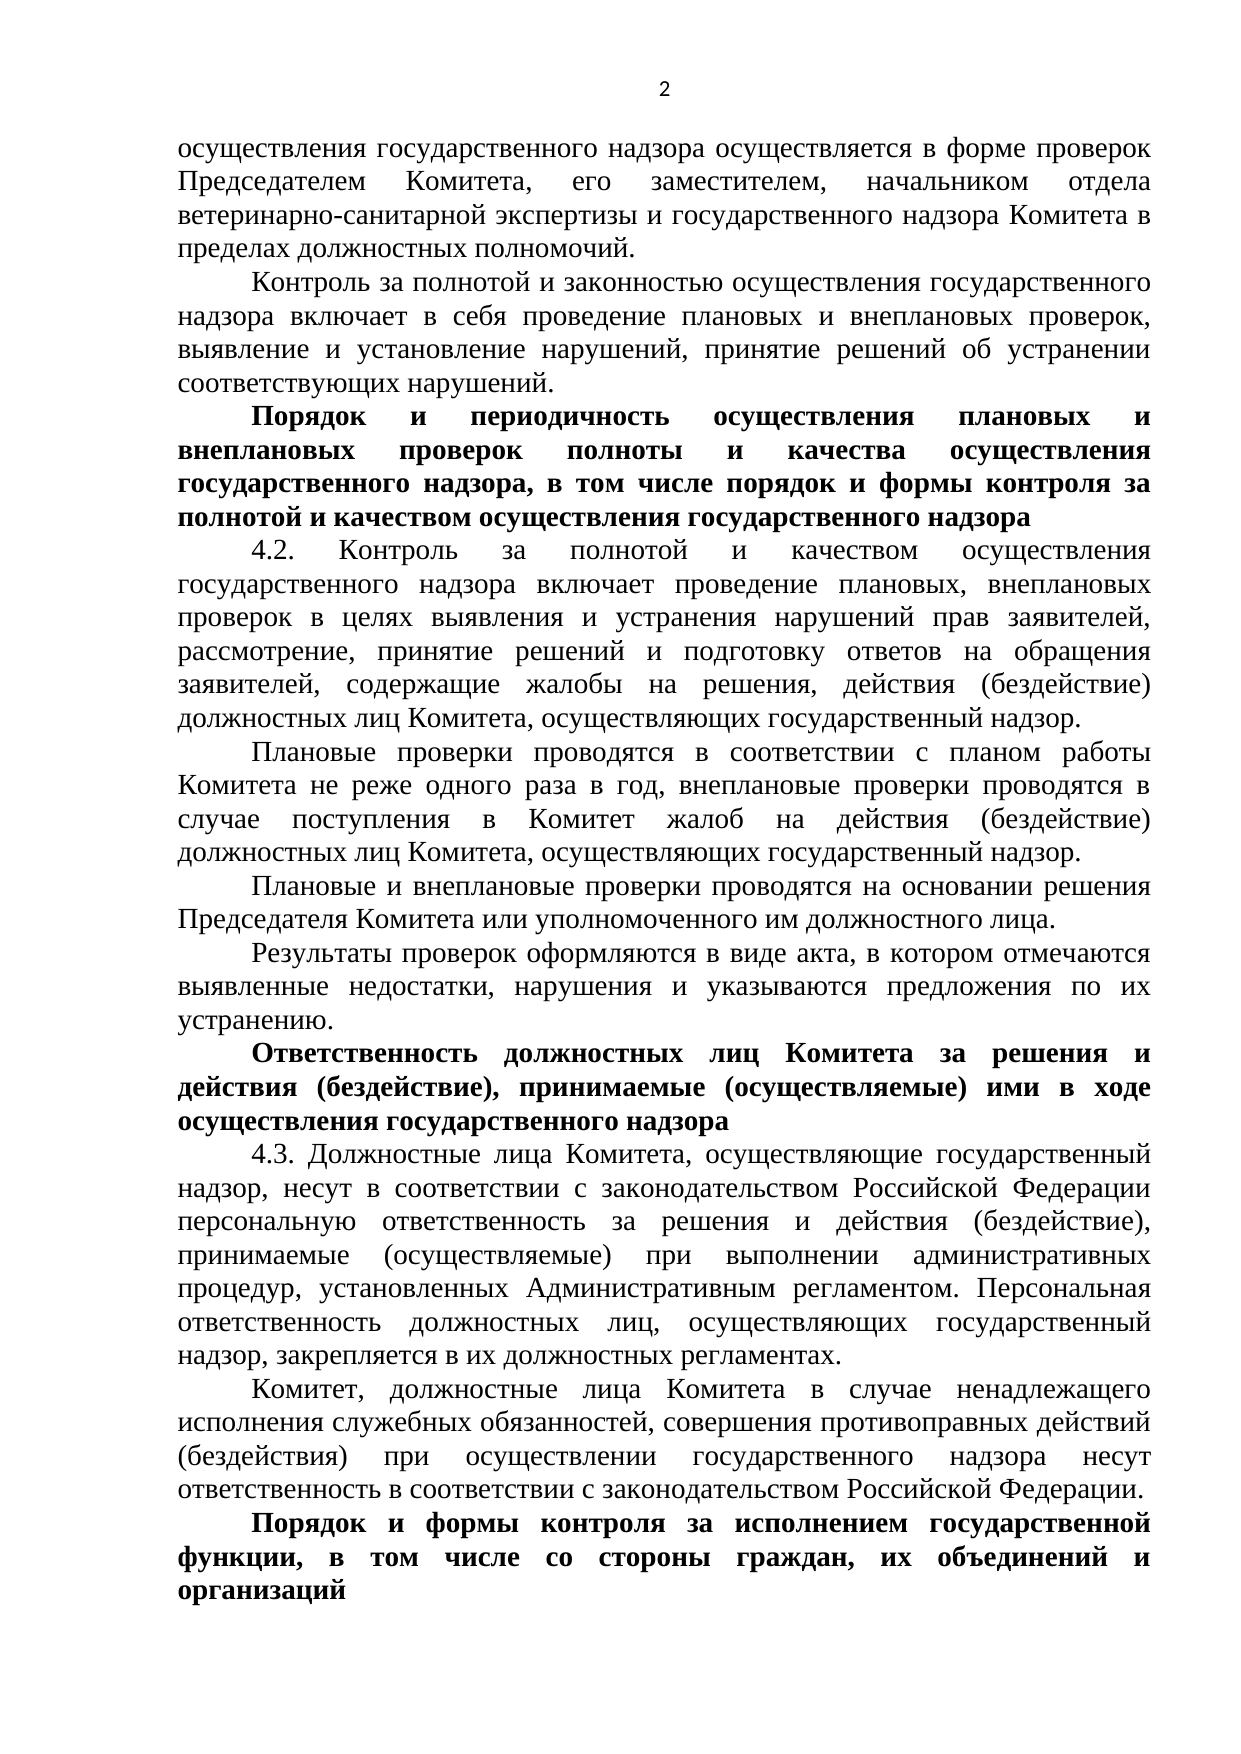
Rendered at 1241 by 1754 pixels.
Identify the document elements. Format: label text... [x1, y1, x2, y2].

text 4.3. Должностные лица Комитета, осуществляющие государственный надзор, несут в соответствии с законодательством Российской Федерации персональную ответственность за решения и действия (бездействие), принимаемые (осуществляемые) при выполнении административных процедур, установленных Административным регламентом. Персональная ответственность должностных лиц, осуществляющих государственный надзор, закрепляется в их должностных регламентах. [177, 1136, 1152, 1371]
text Порядок и формы контроля за исполнением государственной функции, в том числе со стороны граждан, их объединений и организаций [177, 1505, 1152, 1606]
text Контроль за полнотой и законностью осуществления государственного надзора включает в себя проведение плановых и внеплановых проверок, выявление и установление нарушений, принятие решений об устранении соответствующих нарушений. [177, 264, 1152, 398]
text 4.2. Контроль за полнотой и качеством осуществления государственного надзора включает проведение плановых, внеплановых проверок в целях выявления и устранения нарушений прав заявителей, рассмотрение, принятие решений и подготовку ответов на обращения заявителей, содержащие жалобы на решения, действия (бездействие) должностных лиц Комитета, осуществляющих государственный надзор. [177, 532, 1152, 734]
text Порядок и периодичность осуществления плановых и внеплановых проверок полноты и качества осуществления государственного надзора, в том числе порядок и формы контроля за полнотой и качеством осуществления государственного надзора [177, 398, 1152, 532]
text Плановые и внеплановые проверки проводятся на основании решения Председателя Комитета или уполномоченного им должностного лица. [177, 868, 1152, 935]
text Плановые проверки проводятся в соответствии с планом работы Комитета не реже одного раза в год, внеплановые проверки проводятся в случае поступления в Комитет жалоб на действия (бездействие) должностных лиц Комитета, осуществляющих государственный надзор. [177, 734, 1152, 868]
text Комитет, должностные лица Комитета в случае ненадлежащего исполнения служебных обязанностей, совершения противоправных действий (бездействия) при осуществлении государственного надзора несут ответственность в соответствии с законодательством Российской Федерации. [177, 1371, 1152, 1505]
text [177, 130, 1152, 264]
text Ответственность должностных лиц Комитета за решения и действия (бездействие), принимаемые (осуществляемые) ими в ходе осуществления государственного надзора [177, 1036, 1152, 1136]
text Результаты проверок оформляются в виде акта, в котором отмечаются выявленные недостатки, нарушения и указываются предложения по их устранению. [177, 935, 1152, 1036]
